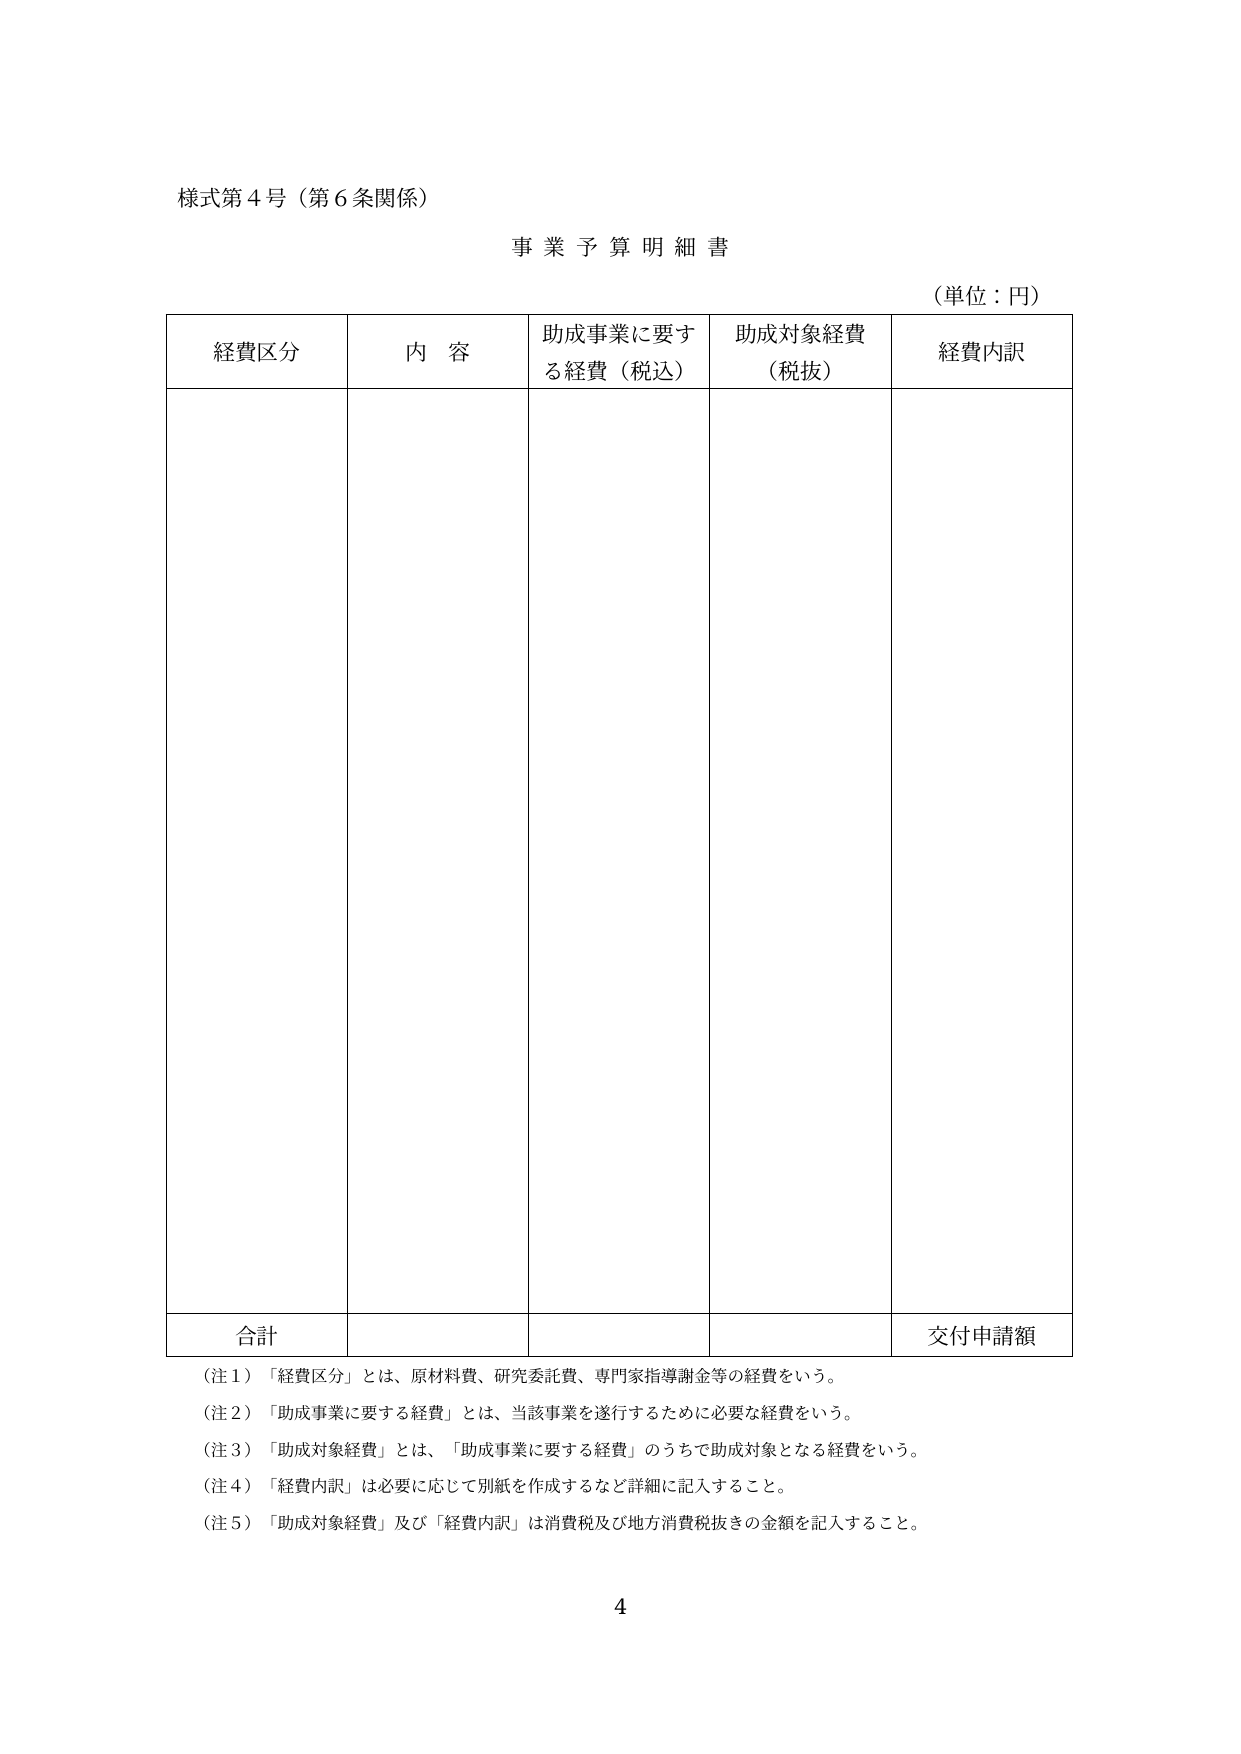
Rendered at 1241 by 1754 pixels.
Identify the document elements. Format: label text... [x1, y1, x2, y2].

table_cell [167, 389, 347, 1313]
text （注３）「助成対象経費」とは、「助成事業に要する経費」のうちで助成対象となる経費をいう。 [177, 1431, 1063, 1467]
table_header 経費内訳 [892, 315, 1072, 388]
table_cell 合計 [167, 1314, 347, 1356]
table_cell [710, 1314, 891, 1356]
text （注２）「助成事業に要する経費」とは、当該事業を遂行するために必要な経費をいう。 [177, 1394, 1063, 1431]
table_header 助成事業に要する経費（税込） [529, 315, 709, 388]
text （単位：円） [177, 277, 1063, 314]
table_header 内 容 [348, 315, 528, 388]
table_header 経費区分 [167, 315, 347, 388]
table_cell [710, 389, 891, 1313]
table_cell [892, 389, 1072, 1313]
table_cell 交付申請額 [892, 1314, 1072, 1356]
text （注４）「経費内訳」は必要に応じて別紙を作成するなど詳細に記入すること。 [177, 1467, 1063, 1504]
text （注５）「助成対象経費」及び「経費内訳」は消費税及び地方消費税抜きの金額を記入すること。 [177, 1504, 1063, 1541]
text 事業予算明細書 [177, 228, 1063, 264]
table_cell [348, 1314, 528, 1356]
text 様式第４号（第６条関係） [177, 178, 1063, 215]
table_cell [529, 1314, 709, 1356]
text （注１）「経費区分」とは、原材料費、研究委託費、専門家指導謝金等の経費をいう。 [177, 1357, 1063, 1394]
table_header 助成対象経費 （税抜） [710, 315, 891, 388]
table_cell [348, 389, 528, 1313]
table_cell [529, 389, 709, 1313]
